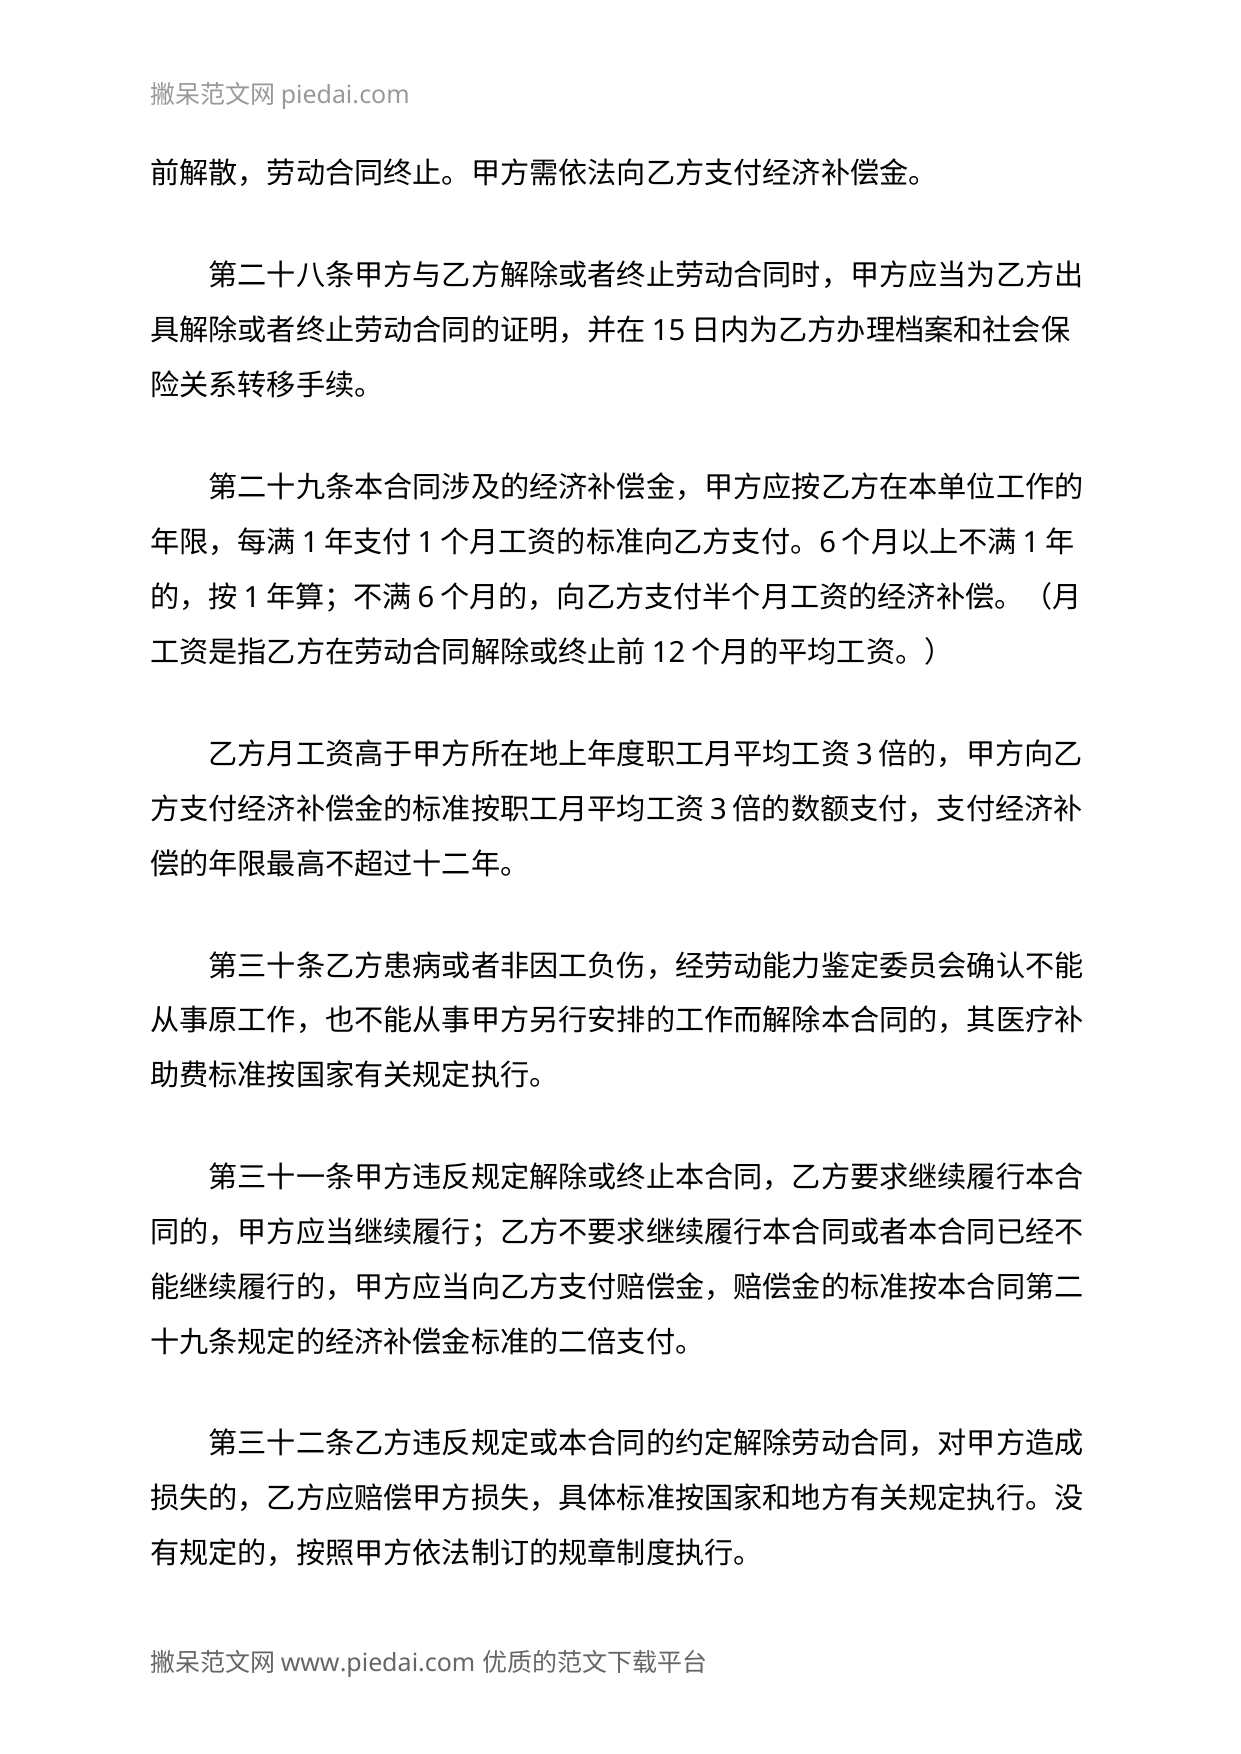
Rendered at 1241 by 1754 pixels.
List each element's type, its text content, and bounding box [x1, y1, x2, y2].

text 乙方月工资高于甲方所在地上年度职工月平均工资3倍的，甲方向乙方支付经济补偿金的标准按职工月平均工资3倍的数额支付，支付经济补偿的年限最高不超过十二年。 [150, 730, 1090, 883]
text 第三十条乙方患病或者非因工负伤，经劳动能力鉴定委员会确认不能从事原工作，也不能从事甲方另行安排的工作而解除本合同的，其医疗补助费标准按国家有关规定执行。 [150, 942, 1090, 1094]
text 第三十二条乙方违反规定或本合同的约定解除劳动合同，对甲方造成损失的，乙方应赔偿甲方损失，具体标准按国家和地方有关规定执行。没有规定的，按照甲方依法制订的规章制度执行。 [150, 1420, 1090, 1572]
text 第三十一条甲方违反规定解除或终止本合同，乙方要求继续履行本合同的，甲方应当继续履行；乙方不要求继续履行本合同或者本合同已经不能继续履行的，甲方应当向乙方支付赔偿金，赔偿金的标准按本合同第二十九条规定的经济补偿金标准的二倍支付。 [150, 1154, 1090, 1361]
text 第二十八条甲方与乙方解除或者终止劳动合同时，甲方应当为乙方出具解除或者终止劳动合同的证明，并在15日内为乙方办理档案和社会保险关系转移手续。 [150, 252, 1090, 404]
text 第二十九条本合同涉及的经济补偿金，甲方应按乙方在本单位工作的年限，每满1年支付1个月工资的标准向乙方支付。6个月以上不满1年的，按1年算；不满6个月的，向乙方支付半个月工资的经济补偿。（月工资是指乙方在劳动合同解除或终止前12个月的平均工资。） [150, 463, 1090, 671]
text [150, 150, 1090, 192]
